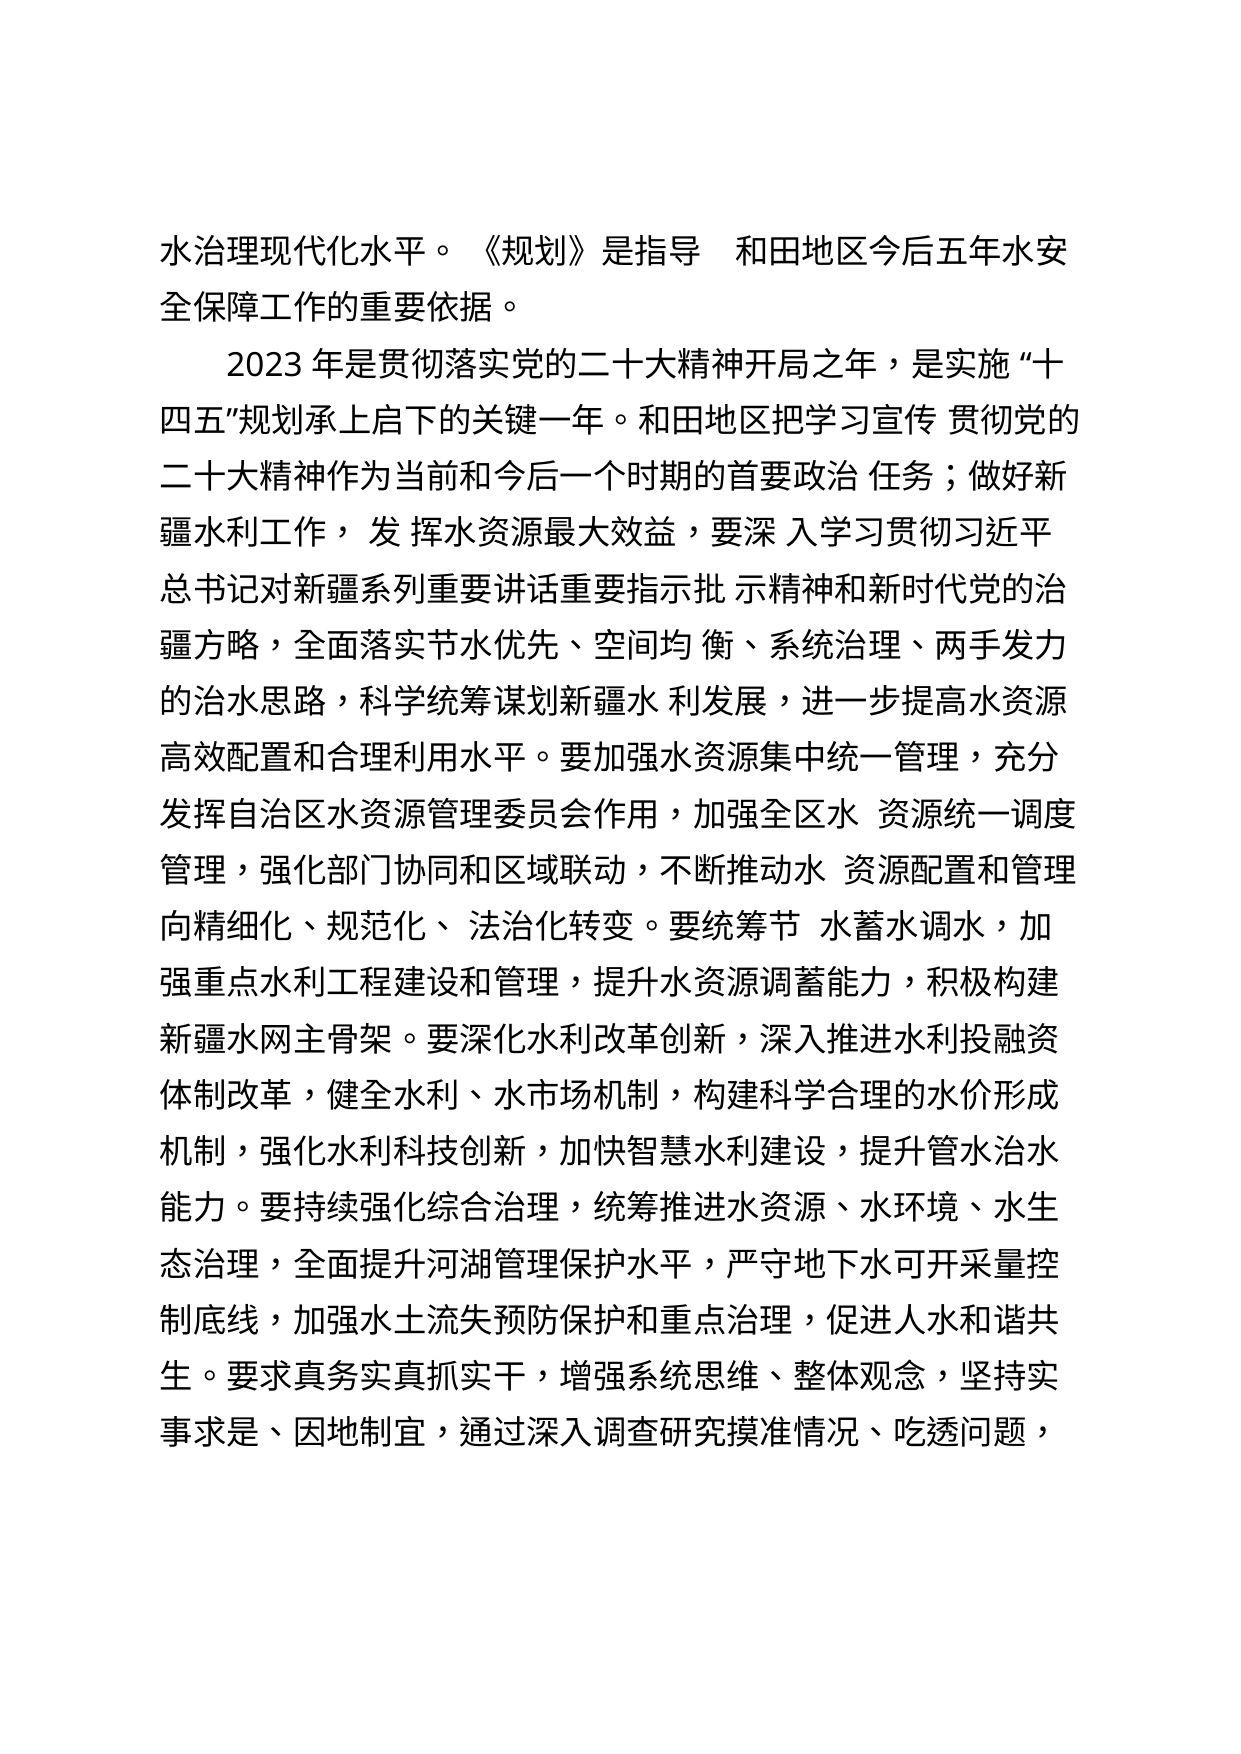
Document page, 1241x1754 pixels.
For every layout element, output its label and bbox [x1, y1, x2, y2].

text [159, 331, 1081, 1456]
text [159, 218, 1081, 331]
